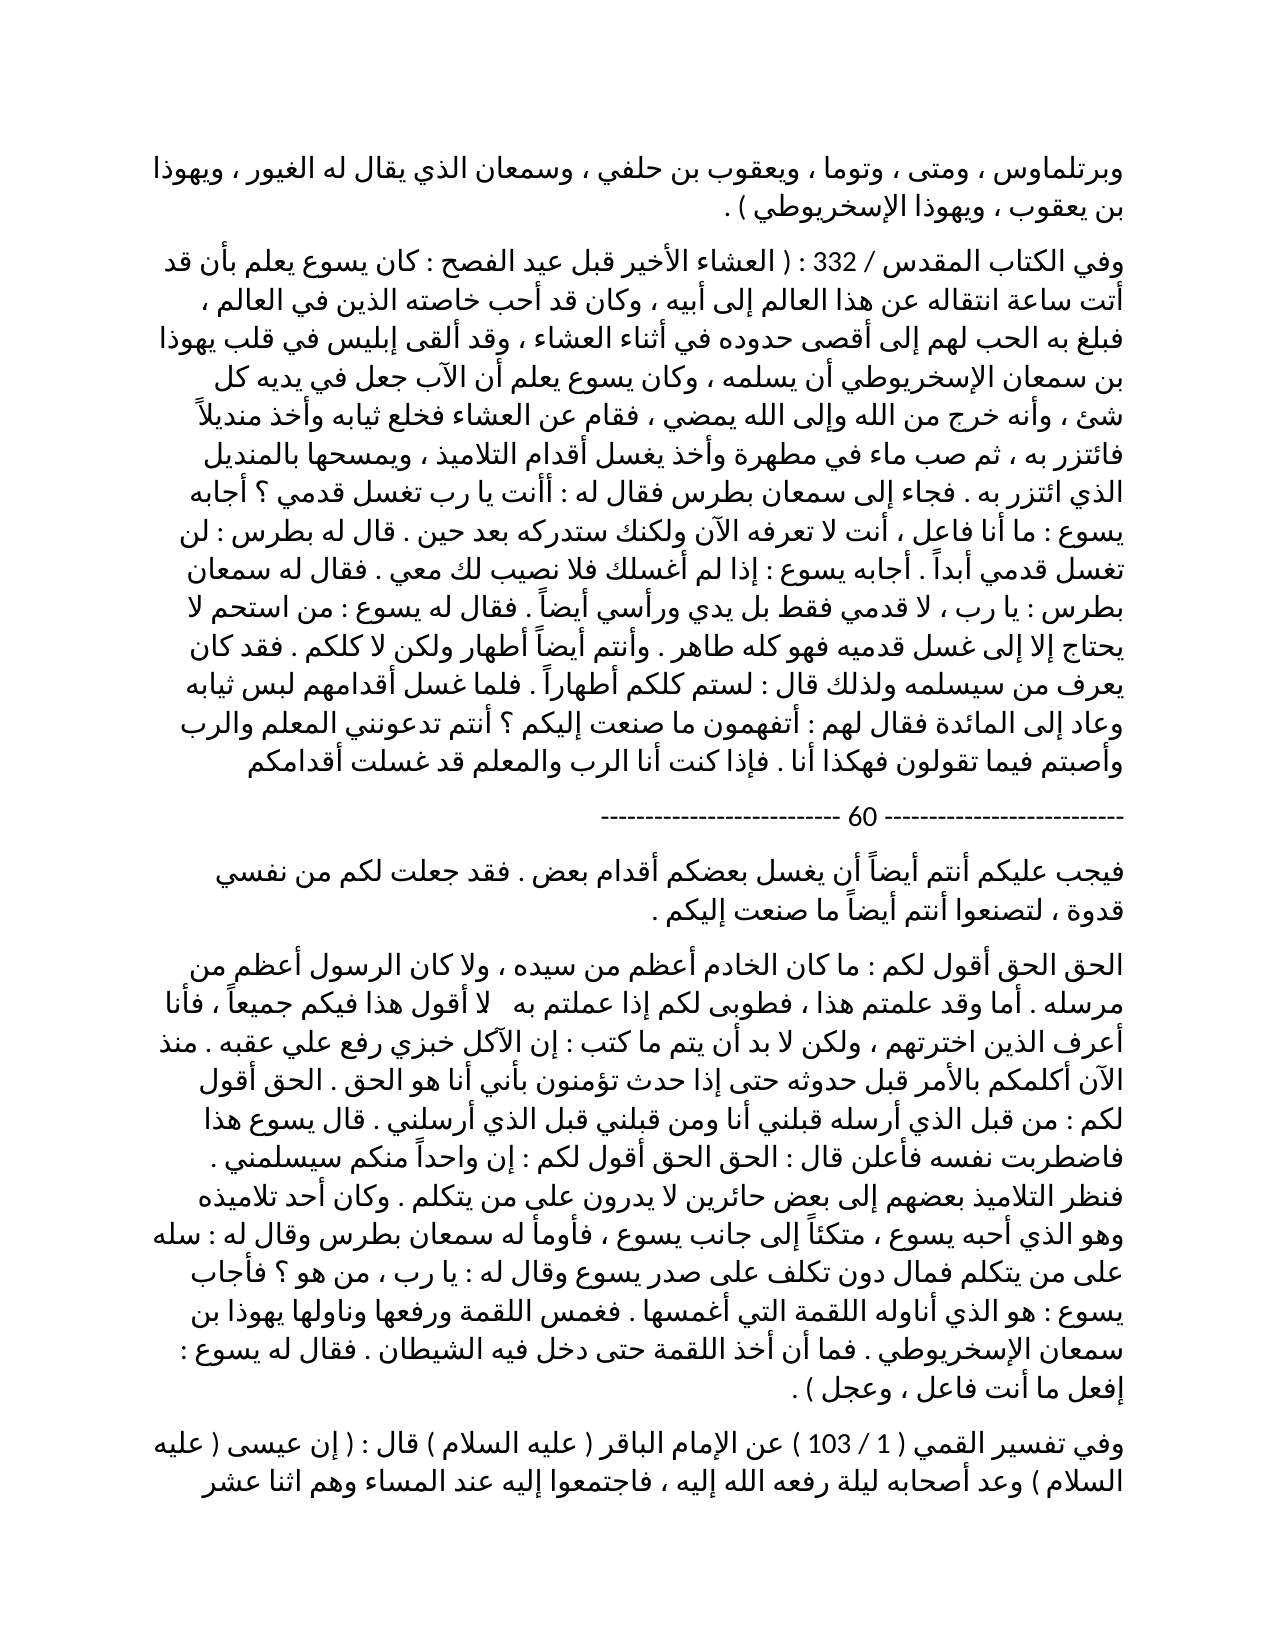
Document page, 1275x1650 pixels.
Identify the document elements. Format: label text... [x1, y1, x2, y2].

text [150, 150, 1125, 224]
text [150, 1425, 1125, 1499]
text الحق الحق أقول لكم : ما كان الخادم أعظم من سيده ، ولا كان الرسول أعظم من مرسله . أما وقد علمتم هذا ، فطوبى لكم إذا عملتم به . لا أقول هذا فيكم جميعاً ، فأنا أعرف الذين اخترتهم ، ولكن لا بد أن يتم ما كتب : إن الآكل خبزي رفع علي عقبه . منذ الآن أكلمكم بالأمر قبل حدوثه حتى إذا حدث تؤمنون بأني أنا هو الحق . الحق أقول لكم : من قبل الذي أرسله قبلني أنا ومن قبلني قبل الذي أرسلني . قال يسوع هذا فاضطربت نفسه فأعلن قال : الحق الحق أقول لكم : إن واحداً منكم سيسلمني . فنظر التلاميذ بعضهم إلى بعض حائرين لا يدرون على من يتكلم . وكان أحد تلاميذه وهو الذي أحبه يسوع ، متكئاً إلى جانب يسوع ، فأومأ له سمعان بطرس وقال له : سله على من يتكلم فمال دون تكلف على صدر يسوع وقال له : يا رب ، من هو ؟ فأجاب يسوع : هو الذي أناوله اللقمة التي أغمسها . فغمس اللقمة ورفعها وناولها يهوذا بن سمعان الإسخريوطي . فما أن أخذ اللقمة حتى دخل فيه الشيطان . فقال له يسوع : إفعل ما أنت فاعل ، وعجل ) . [150, 947, 1125, 1405]
text وفي الكتاب المقدس / 332 : ( العشاء الأخير قبل عيد الفصح : كان يسوع يعلم بأن قد أتت ساعة انتقاله عن هذا العالم إلى أبيه ، وكان قد أحب خاصته الذين في العالم ، فبلغ به الحب لهم إلى أقصى حدوده في أثناء العشاء ، وقد ألقى إبليس في قلب يهوذا بن سمعان الإسخريوطي أن يسلمه ، وكان يسوع يعلم أن الآب جعل في يديه كل شئ ، وأنه خرج من الله وإلى الله يمضي ، فقام عن العشاء فخلع ثيابه وأخذ منديلاً فائتزر به ، ثم صب ماء في مطهرة وأخذ يغسل أقدام التلاميذ ، ويمسحها بالمنديل الذي ائتزر به . فجاء إلى سمعان بطرس فقال له : أأنت يا رب تغسل قدمي ؟ أجابه يسوع : ما أنا فاعل ، أنت لا تعرفه الآن ولكنك ستدركه بعد حين . قال له بطرس : لن تغسل قدمي أبداً . أجابه يسوع : إذا لم أغسلك فلا نصيب لك معي . فقال له سمعان بطرس : يا رب ، لا قدمي فقط بل يدي ورأسي أيضاً . فقال له يسوع : من استحم لا يحتاج إلا إلى غسل قدميه فهو كله طاهر . وأنتم أيضاً أطهار ولكن لا كلكم . فقد كان يعرف من سيسلمه ولذلك قال : لستم كلكم أطهاراً . فلما غسل أقدامهم لبس ثيابه وعاد إلى المائدة فقال لهم : أتفهمون ما صنعت إليكم ؟ أنتم تدعونني المعلم والرب وأصبتم فيما تقولون فهكذا أنا . فإذا كنت أنا الرب والمعلم قد غسلت أقدامكم [150, 243, 1125, 779]
text فيجب عليكم أنتم أيضاً أن يغسل بعضكم أقدام بعض . فقد جعلت لكم من نفسي قدوة ، لتصنعوا أنتم أيضاً ما صنعت إليكم . [150, 853, 1125, 927]
text --------------------------- 60 --------------------------- [150, 798, 1125, 834]
